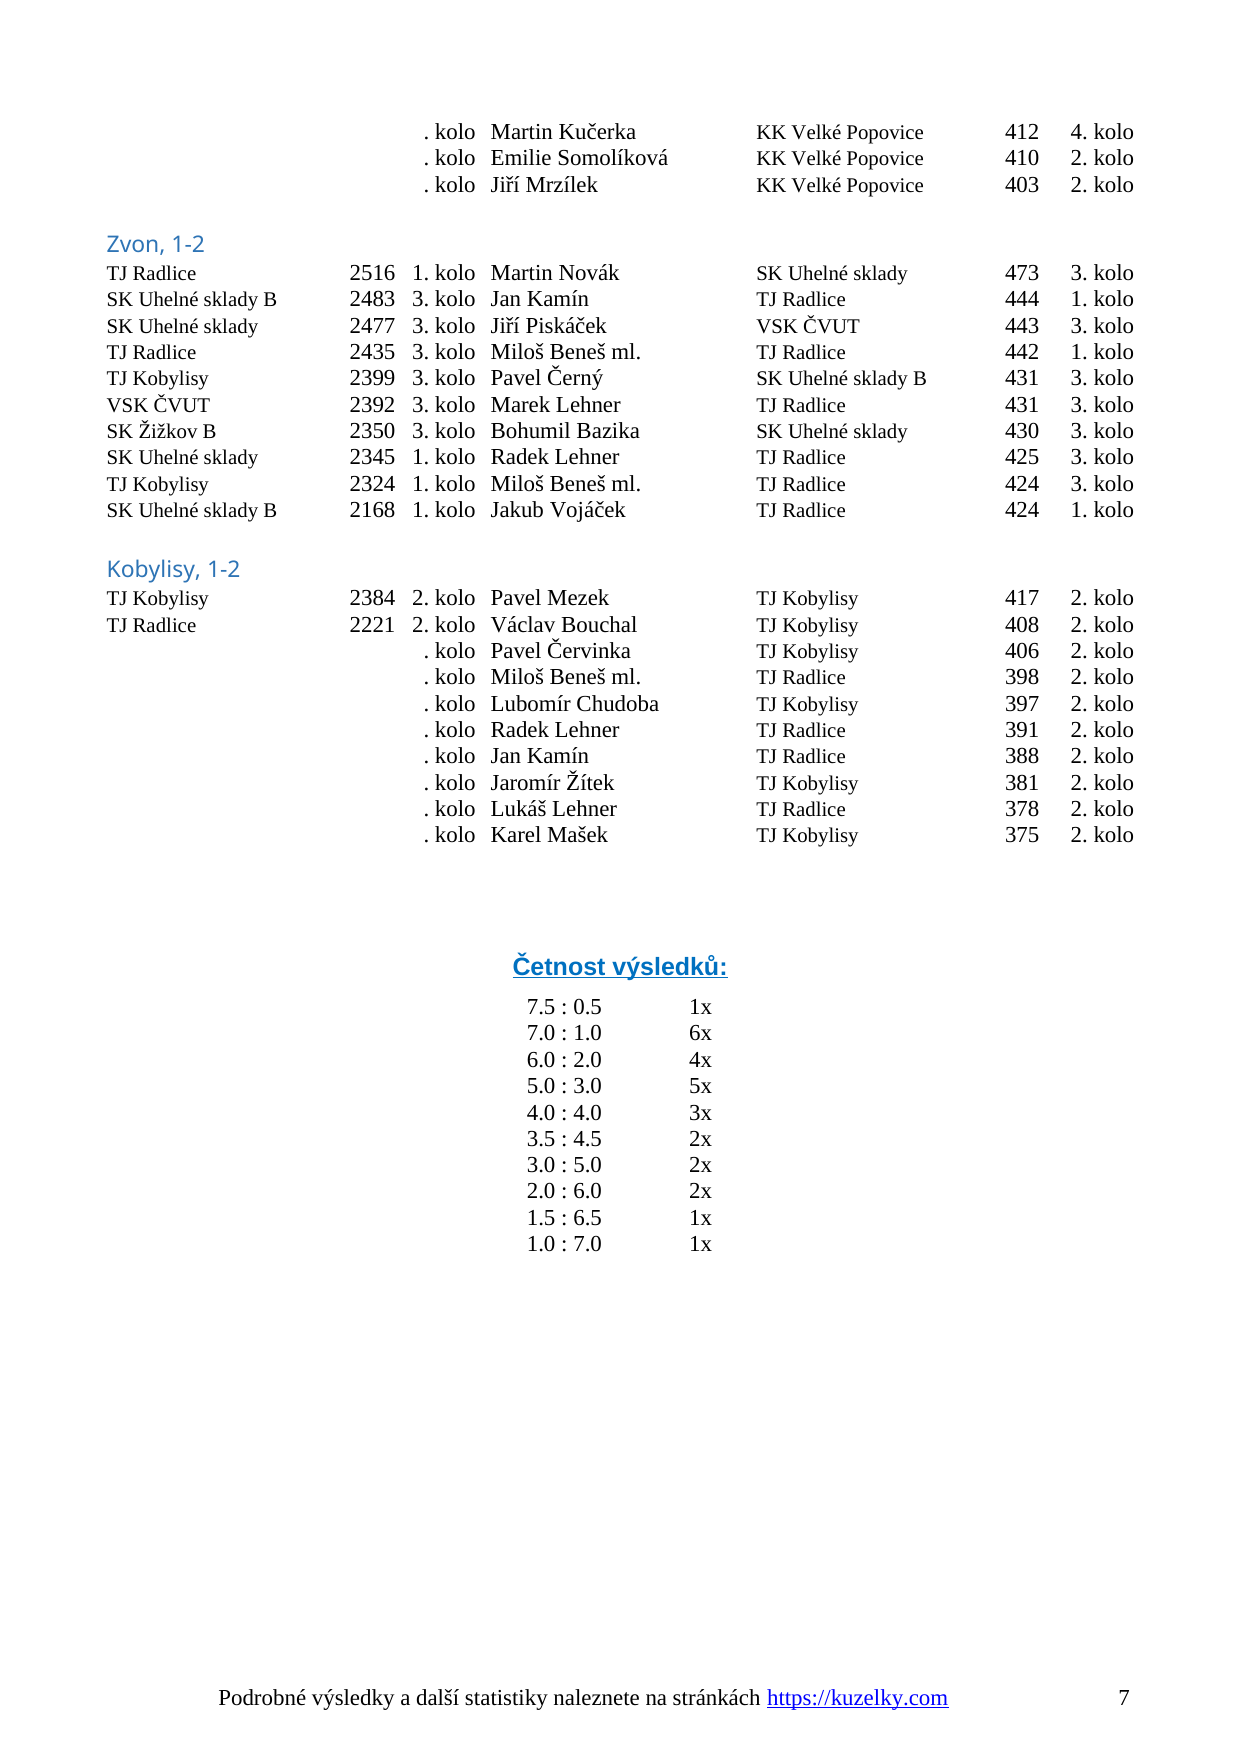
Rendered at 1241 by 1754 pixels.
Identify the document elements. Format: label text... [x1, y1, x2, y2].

text 3.0 : 5.0 2x [106, 1151, 1134, 1178]
text . kolo Radek Lehner TJ Radlice 391 2. kolo [106, 716, 1134, 742]
subtitle Kobylisy, 1-2 [106, 553, 1134, 584]
text SK Uhelné sklady B 2168 1. kolo Jakub Vojáček TJ Radlice 424 1. kolo [106, 496, 1134, 522]
text SK Uhelné sklady B 2483 3. kolo Jan Kamín TJ Radlice 444 1. kolo [106, 285, 1134, 312]
text . kolo Jan Kamín TJ Radlice 388 2. kolo [106, 742, 1134, 769]
text TJ Radlice 2516 1. kolo Martin Novák SK Uhelné sklady 473 3. kolo [106, 259, 1134, 285]
text . kolo Lubomír Chudoba TJ Kobylisy 397 2. kolo [106, 690, 1134, 716]
text 7.5 : 0.5 1x [106, 993, 1134, 1019]
subtitle Zvon, 1-2 [106, 228, 1134, 259]
text 4.0 : 4.0 3x [106, 1098, 1134, 1125]
text 6.0 : 2.0 4x [106, 1046, 1134, 1072]
text . kolo Karel Mašek TJ Kobylisy 375 2. kolo [106, 821, 1134, 848]
text 1.5 : 6.5 1x [106, 1204, 1134, 1230]
text 1.0 : 7.0 1x [106, 1230, 1134, 1257]
text TJ Radlice 2435 3. kolo Miloš Beneš ml. TJ Radlice 442 1. kolo [106, 338, 1134, 364]
text Četnost výsledků: [94, 952, 1145, 981]
text . kolo Jiří Mrzílek KK Velké Popovice 403 2. kolo [106, 171, 1134, 197]
text . kolo Miloš Beneš ml. TJ Radlice 398 2. kolo [106, 663, 1134, 690]
text 2.0 : 6.0 2x [106, 1178, 1134, 1204]
text TJ Kobylisy 2399 3. kolo Pavel Černý SK Uhelné sklady B 431 3. kolo [106, 364, 1134, 391]
text . kolo Emilie Somolíková KK Velké Popovice 410 2. kolo [106, 144, 1134, 171]
text . kolo Pavel Červinka TJ Kobylisy 406 2. kolo [106, 637, 1134, 663]
text 7.0 : 1.0 6x [106, 1019, 1134, 1046]
text TJ Kobylisy 2324 1. kolo Miloš Beneš ml. TJ Radlice 424 3. kolo [106, 470, 1134, 496]
text VSK ČVUT 2392 3. kolo Marek Lehner TJ Radlice 431 3. kolo [106, 391, 1134, 417]
text . kolo Martin Kučerka KK Velké Popovice 412 4. kolo [106, 118, 1134, 144]
text TJ Radlice 2221 2. kolo Václav Bouchal TJ Kobylisy 408 2. kolo [106, 611, 1134, 637]
text SK Uhelné sklady 2477 3. kolo Jiří Piskáček VSK ČVUT 443 3. kolo [106, 312, 1134, 338]
text . kolo Lukáš Lehner TJ Radlice 378 2. kolo [106, 795, 1134, 821]
text SK Žižkov B 2350 3. kolo Bohumil Bazika SK Uhelné sklady 430 3. kolo [106, 417, 1134, 443]
text . kolo Jaromír Žítek TJ Kobylisy 381 2. kolo [106, 769, 1134, 795]
text 5.0 : 3.0 5x [106, 1072, 1134, 1098]
text TJ Kobylisy 2384 2. kolo Pavel Mezek TJ Kobylisy 417 2. kolo [106, 584, 1134, 611]
text SK Uhelné sklady 2345 1. kolo Radek Lehner TJ Radlice 425 3. kolo [106, 443, 1134, 470]
text 3.5 : 4.5 2x [106, 1125, 1134, 1151]
